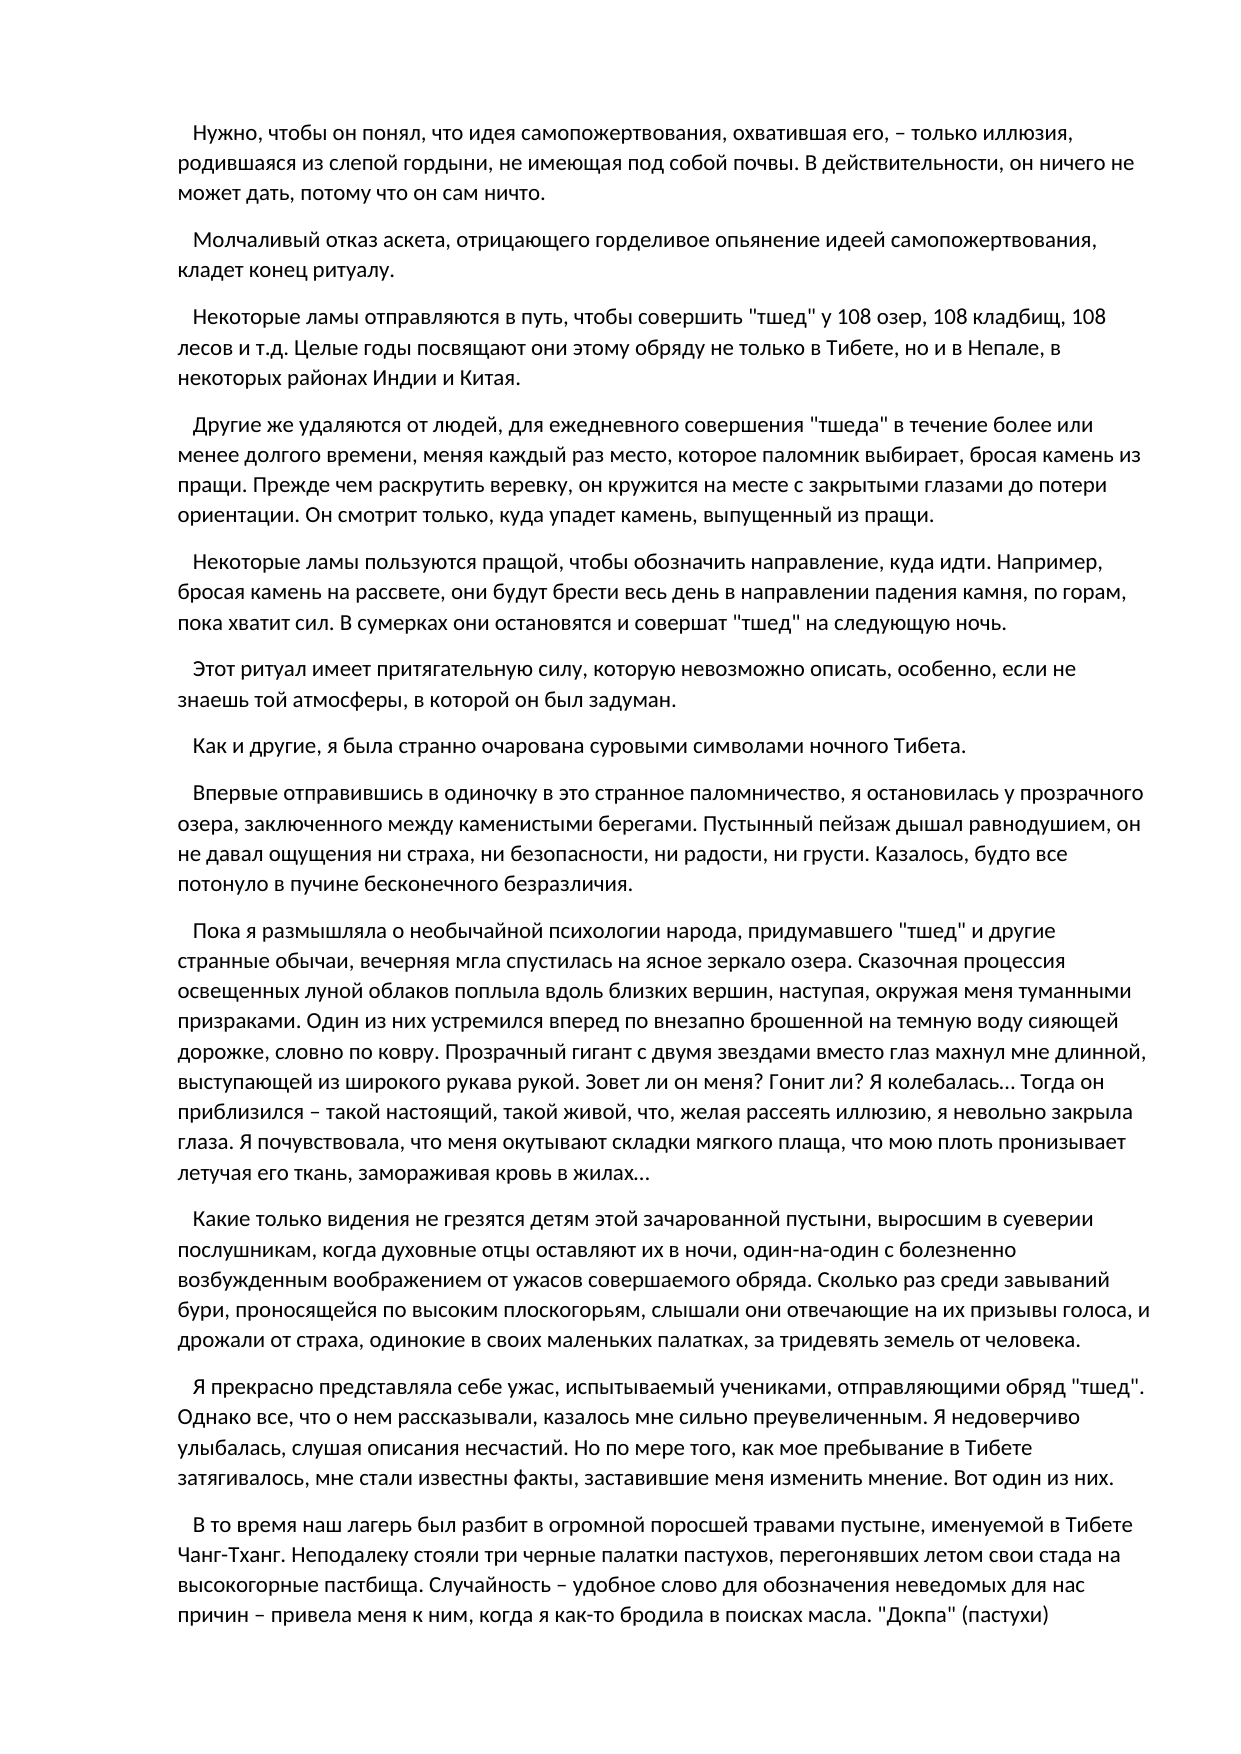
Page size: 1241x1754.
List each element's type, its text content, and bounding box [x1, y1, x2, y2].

text Как и другие, я была странно очарована суровыми символами ночного Тибета. [177, 732, 1152, 760]
text Молчаливый отказ аскета, отрицающего горделивое опьянение идеей самопожертвования, кладет конец ритуалу. [177, 225, 1152, 284]
text Какие только видения не грезятся детям этой зачарованной пустыни, выросшим в суеверии послушникам, когда духовные отцы оставляют их в ночи, один-на-один с болезненно возбужденным воображением от ужасов совершаемого обряда. Сколько раз среди завываний бури, проносящейся по высоким плоскогорьям, слышали они отвечающие на их призывы голоса, и дрожали от страха, одинокие в своих маленьких палатках, за тридевять земель от человека. [177, 1204, 1152, 1353]
text Другие же удаляются от людей, для ежедневного совершения "тшеда" в течение более или менее долгого времени, меняя каждый раз место, которое паломник выбирает, бросая камень из пращи. Прежде чем раскрутить веревку, он кружится на месте с закрытыми глазами до потери ориентации. Он смотрит только, куда упадет камень, выпущенный из пращи. [177, 410, 1152, 528]
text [177, 1510, 1152, 1628]
text Впервые отправившись в одиночку в это странное паломничество, я остановилась у прозрачного озера, заключенного между каменистыми берегами. Пустынный пейзаж дышал равнодушием, он не давал ощущения ни страха, ни безопасности, ни радости, ни грусти. Казалось, будто все потонуло в пучине бесконечного безразличия. [177, 778, 1152, 897]
text Этот ритуал имеет притягательную силу, которую невозможно описать, особенно, если не знаешь той атмосферы, в которой он был задуман. [177, 654, 1152, 713]
text Пока я размышляла о необычайной психологии народа, придумавшего "тшед" и другие странные обычаи, вечерняя мгла спустилась на ясное зеркало озера. Сказочная процессия освещенных луной облаков поплыла вдоль близких вершин, наступая, окружая меня туманными призраками. Один из них устремился вперед по внезапно брошенной на темную воду сияющей дорожке, словно по ковру. Прозрачный гигант с двумя звездами вместо глаз махнул мне длинной, выступающей из широкого рукава рукой. Зовет ли он меня? Гонит ли? Я колебалась… Тогда он приблизился – такой настоящий, такой живой, что, желая рассеять иллюзию, я невольно закрыла глаза. Я почувствовала, что меня окутывают складки мягкого плаща, что мою плоть пронизывает летучая его ткань, замораживая кровь в жилах… [177, 916, 1152, 1186]
text Нужно, чтобы он понял, что идея самопожертвования, охватившая его, – только иллюзия, родившаяся из слепой гордыни, не имеющая под собой почвы. В действительности, он ничего не может дать, потому что он сам ничто. [177, 118, 1152, 207]
text Некоторые ламы пользуются пращой, чтобы обозначить направление, куда идти. Например, бросая камень на рассвете, они будут брести весь день в направлении падения камня, по горам, пока хватит сил. В сумерках они остановятся и совершат "тшед" на следующую ночь. [177, 547, 1152, 636]
text Я прекрасно представляла себе ужас, испытываемый учениками, отправляющими обряд "тшед". Однако все, что о нем рассказывали, казалось мне сильно преувеличенным. Я недоверчиво улыбалась, слушая описания несчастий. Но по мере того, как мое пребывание в Тибете затягивалось, мне стали известны факты, заставившие меня изменить мнение. Вот один из них. [177, 1372, 1152, 1491]
text Некоторые ламы отправляются в путь, чтобы совершить "тшед" у 108 озер, 108 кладбищ, 108 лесов и т.д. Целые годы посвящают они этому обряду не только в Тибете, но и в Непале, в некоторых районах Индии и Китая. [177, 302, 1152, 391]
